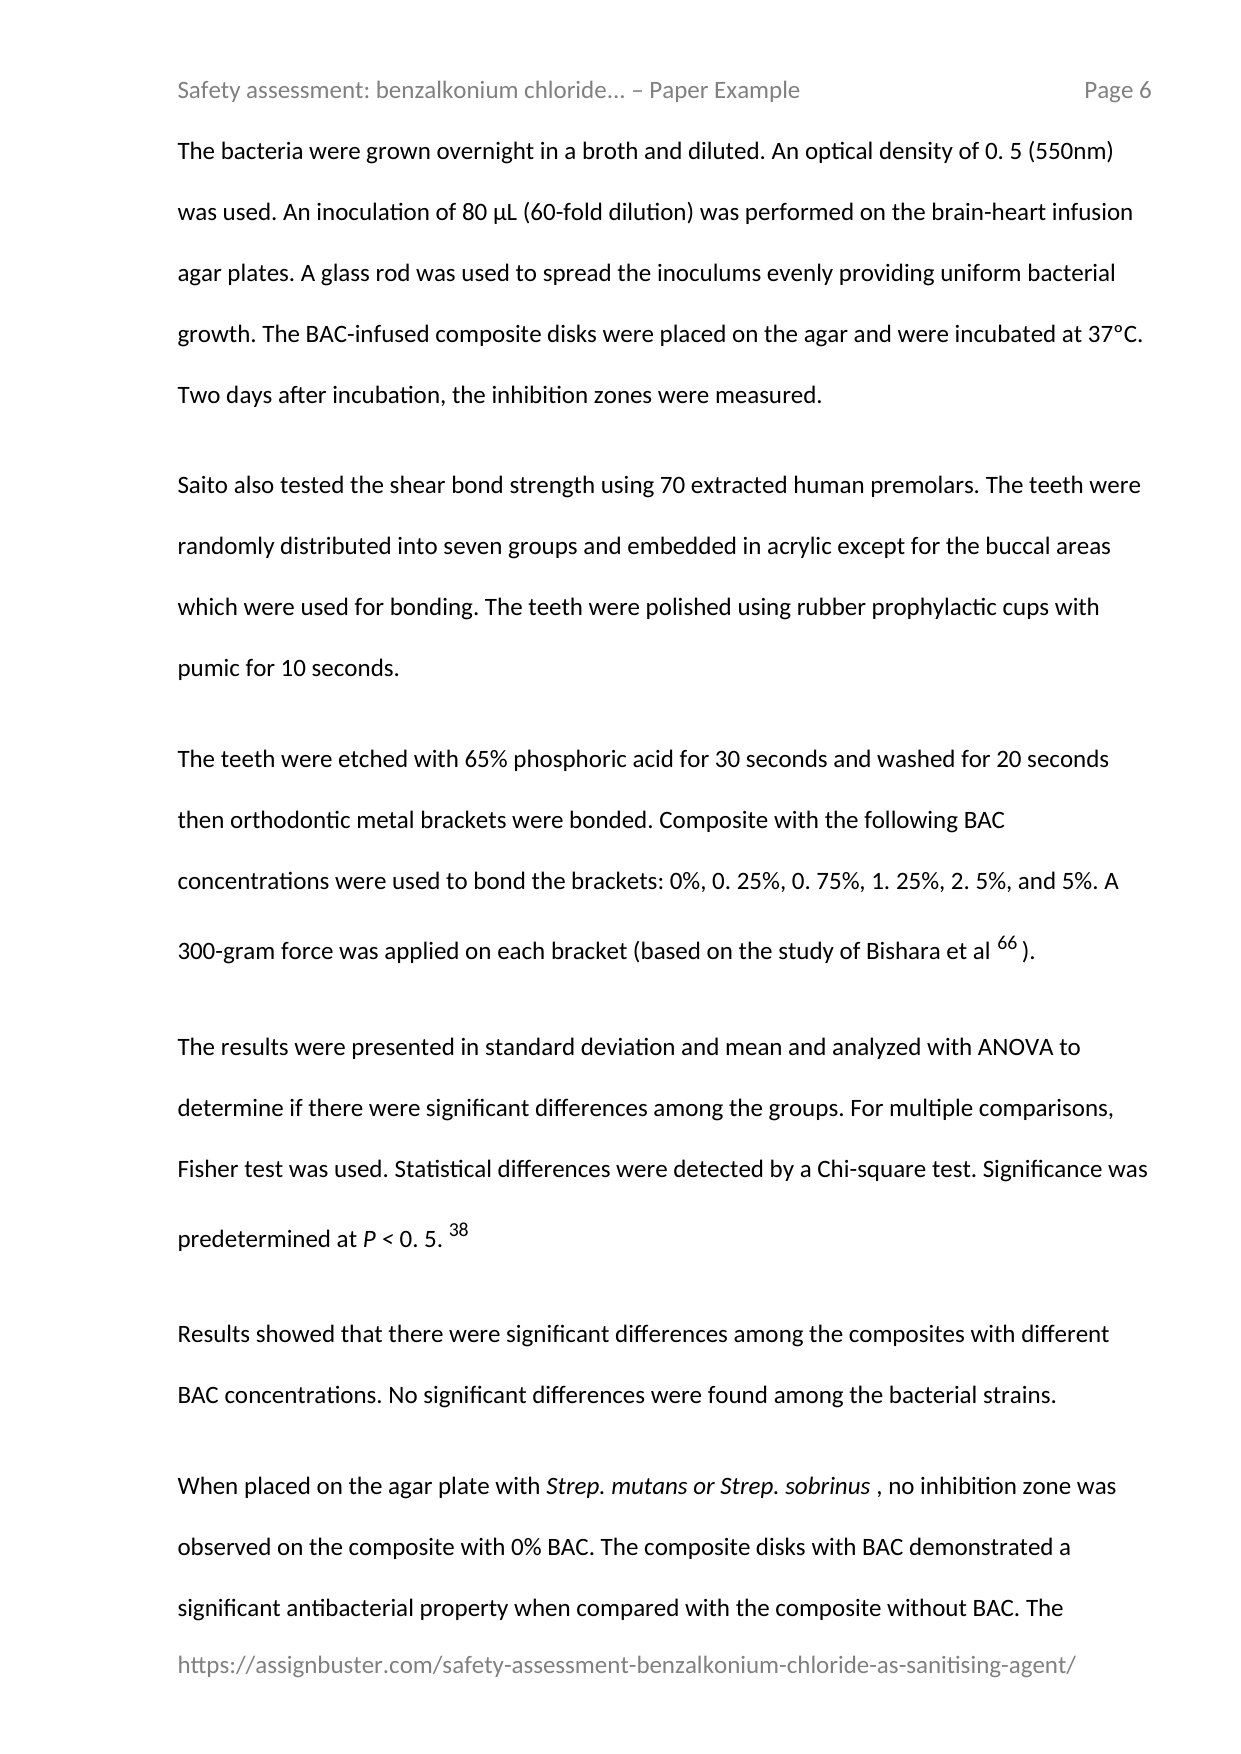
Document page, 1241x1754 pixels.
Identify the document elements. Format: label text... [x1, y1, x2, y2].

text The teeth were etched with 65% phosphoric acid for 30 seconds and washed for 20 seconds then orthodontic metal brackets were bonded. Composite with the following BAC concentrations were used to bond the brackets: 0%, 0. 25%, 0. 75%, 1. 25%, 2. 5%, and 5%. A 300-gram force was applied on each bracket (based on the study of Bishara et al 66 ). [177, 743, 1152, 966]
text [177, 1470, 1152, 1622]
text The bacteria were grown overnight in a broth and diluted. An optical density of 0. 5 (550nm) was used. An inoculation of 80 µL (60-fold dilution) was performed on the brain-heart infusion agar plates. A glass rod was used to spread the inoculums evenly providing uniform bacterial growth. The BAC-infused composite disks were placed on the agar and were incubated at 37ºC. Two days after incubation, the inhibition zones were measured. [177, 135, 1152, 409]
text Saito also tested the shear bond strength using 70 extracted human premolars. The teeth were randomly distributed into seven groups and embedded in acrylic except for the buccal areas which were used for bonding. The teeth were polished using rubber prophylactic cups with pumic for 10 seconds. [177, 469, 1152, 683]
text The results were presented in standard deviation and mean and analyzed with ANOVA to determine if there were significant differences among the groups. For multiple comparisons, Fisher test was used. Statistical differences were detected by a Chi-square test. Significance was predetermined at P < 0. 5. 38 [177, 1031, 1152, 1253]
text Results showed that there were significant differences among the composites with different BAC concentrations. No significant differences were found among the bacterial strains. [177, 1318, 1152, 1410]
